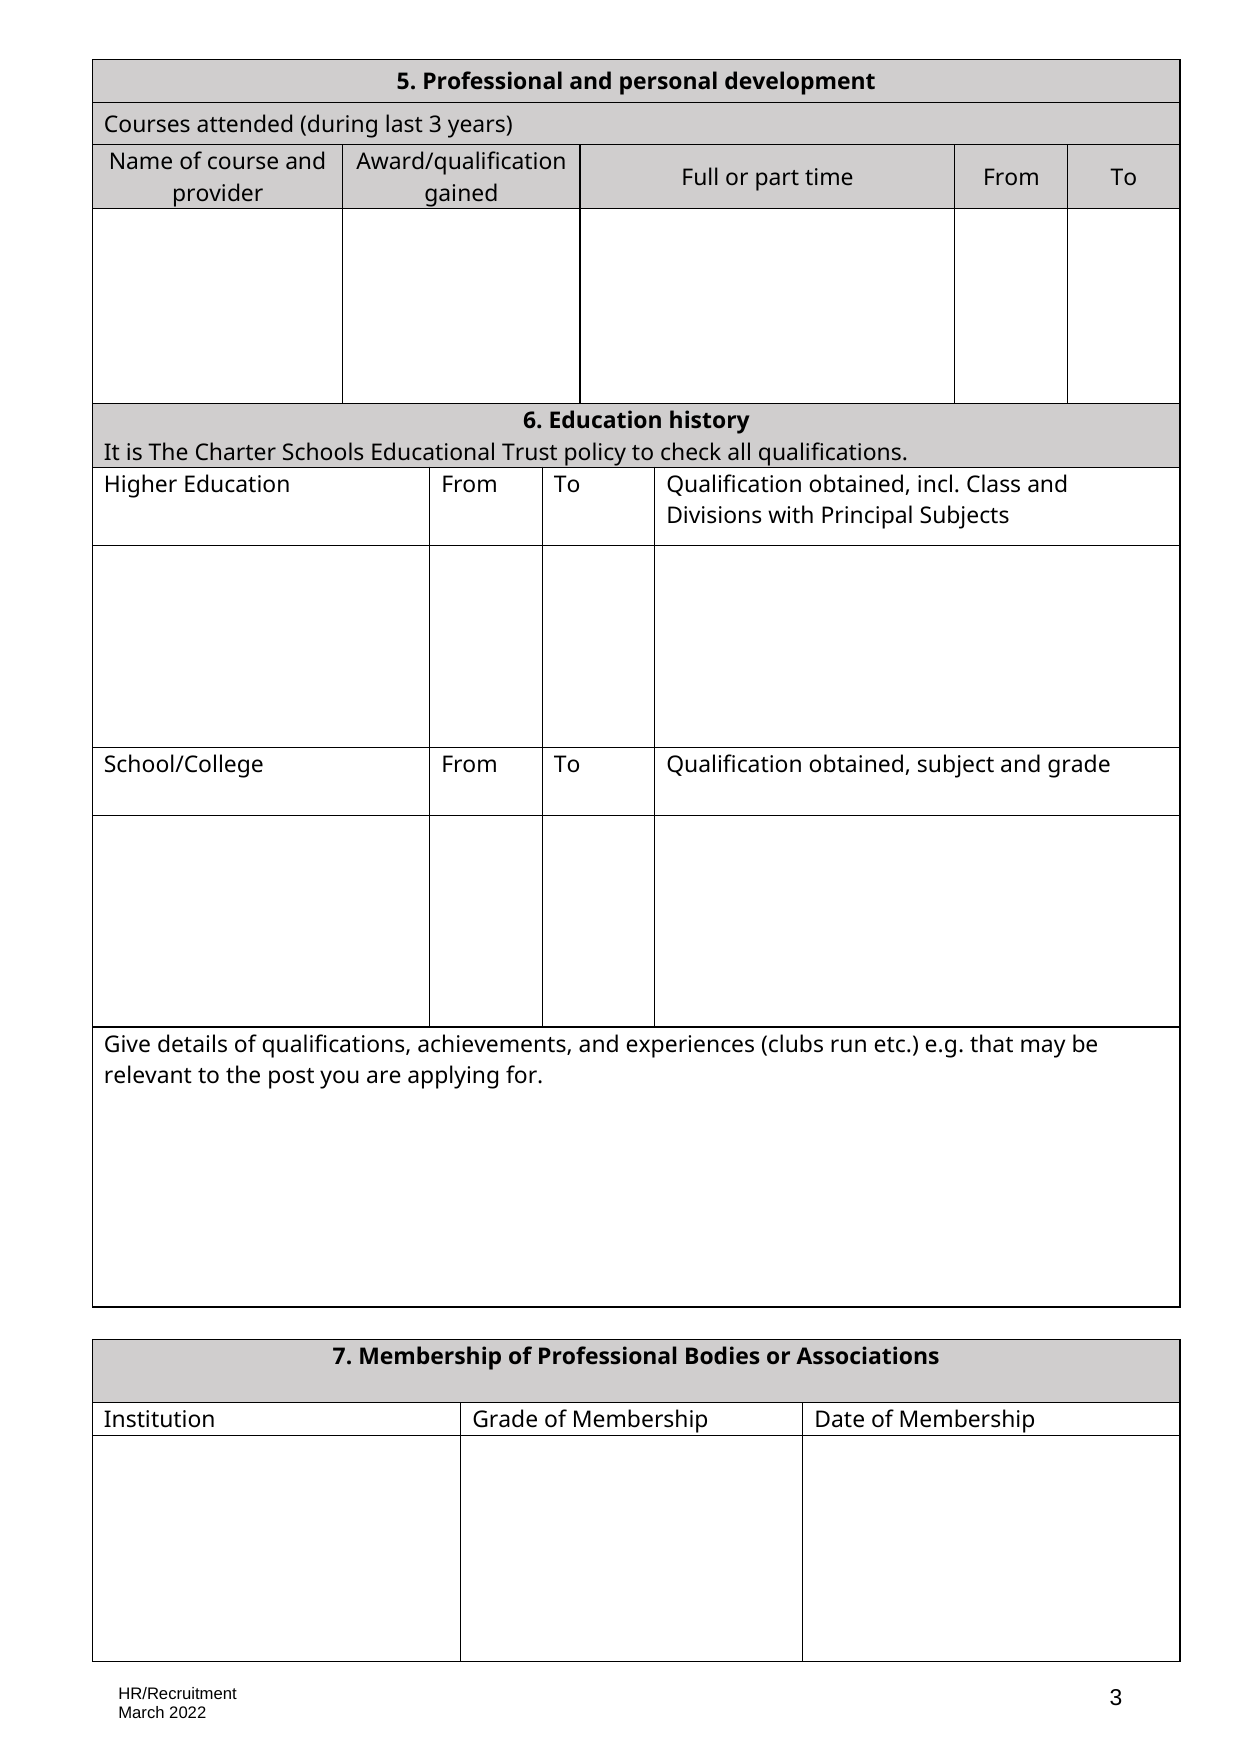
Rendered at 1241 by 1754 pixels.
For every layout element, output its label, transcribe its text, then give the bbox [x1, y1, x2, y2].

table_cell [803, 1436, 1179, 1661]
table_header 5. Professional and personal development [93, 60, 1179, 102]
table_cell From [430, 748, 542, 815]
table_cell Grade of Membership [461, 1403, 802, 1434]
table_cell To [1068, 145, 1179, 208]
table_cell [655, 816, 1179, 1026]
table_cell Courses attended (during last 3 years) [93, 103, 1179, 144]
table_cell [955, 209, 1067, 403]
table_cell To [543, 748, 654, 815]
table_header 7. Membership of Professional Bodies or Associations [93, 1340, 1179, 1402]
table_cell [581, 209, 954, 403]
table_cell 6. Education history It is The Charter Schools Educational Trust policy to check all qualifications. [93, 404, 1179, 467]
table_cell Institution [93, 1403, 460, 1434]
table_cell [430, 546, 542, 747]
table_cell Date of Membership [803, 1403, 1179, 1434]
table_cell [461, 1436, 802, 1661]
table_cell From [955, 145, 1067, 208]
table_cell [343, 209, 579, 403]
table_cell [93, 546, 429, 747]
table_cell Full or part time [581, 145, 954, 208]
table_cell Give details of qualifications, achievements, and experiences (clubs run etc.) e.g. that may be relevant to the post you are applying for. [93, 1028, 1179, 1306]
table_cell [1068, 209, 1179, 403]
table_cell [430, 816, 542, 1026]
table_cell [655, 546, 1179, 747]
table_cell [93, 816, 429, 1026]
table_cell To [543, 468, 654, 545]
table_cell School/College [93, 748, 429, 815]
table_cell From [430, 468, 542, 545]
table_cell Qualification obtained, subject and grade [655, 748, 1179, 815]
table_cell Qualification obtained, incl. Class and Divisions with Principal Subjects [655, 468, 1179, 545]
table_cell Higher Education [93, 468, 429, 545]
table_cell [543, 816, 654, 1026]
table_cell Award/qualification gained [343, 145, 579, 208]
table_cell [93, 1436, 460, 1661]
table_cell [93, 209, 342, 403]
table_cell Name of course and provider [93, 145, 342, 208]
table_cell [543, 546, 654, 747]
